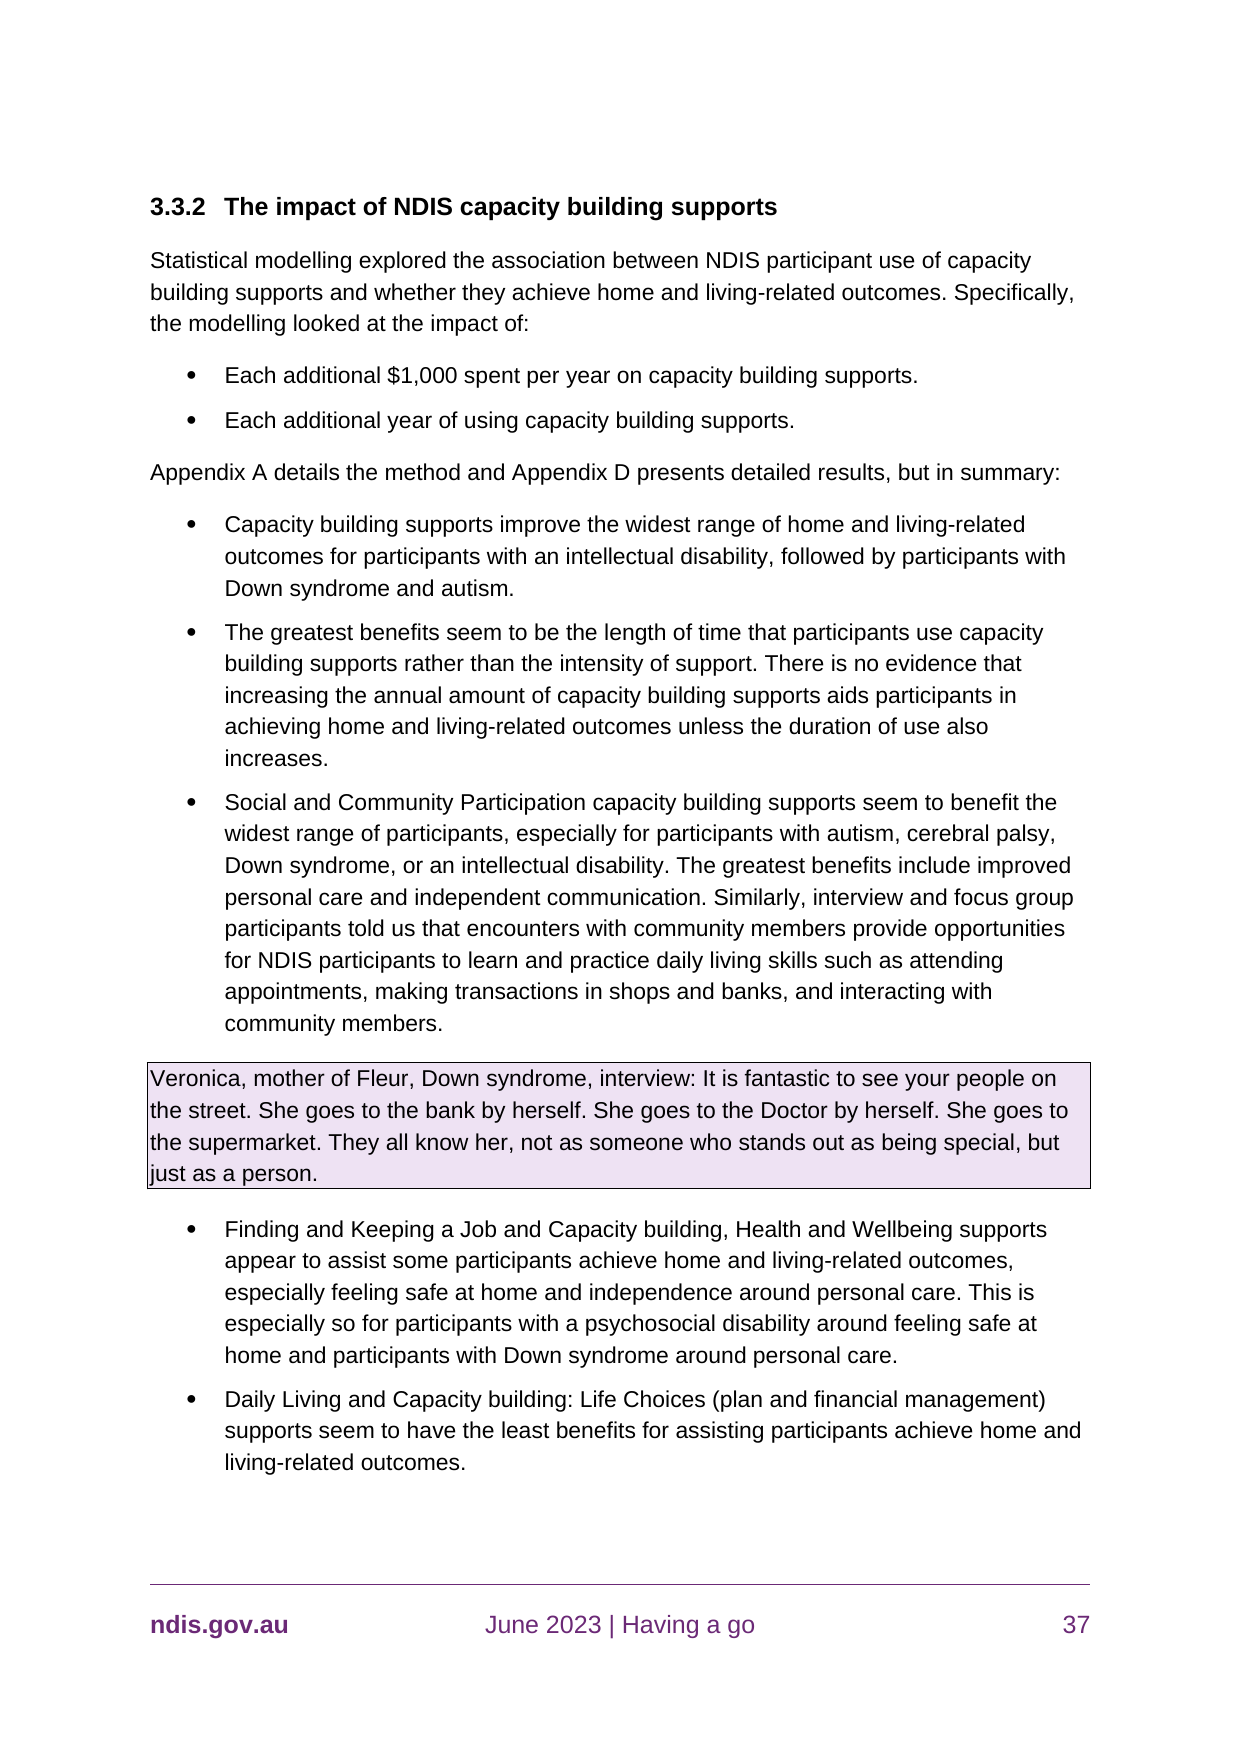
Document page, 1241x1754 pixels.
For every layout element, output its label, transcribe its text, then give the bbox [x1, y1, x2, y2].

subtitle The impact of NDIS capacity building supports [150, 192, 1090, 220]
list Each additional $1,000 spent per year on capacity building supports. [187, 362, 1090, 389]
list The greatest benefits seem to be the length of time that participants use capacity building supports rather than the intensity of support. There is no evidence that increasing the annual amount of capacity building supports aids participants in achieving home and living-related outcomes unless the duration of use also increases. [187, 618, 1090, 771]
list Daily Living and Capacity building: Life Choices (plan and financial management) supports seem to have the least benefits for assisting participants achieve home and living-related outcomes. [187, 1386, 1090, 1475]
list Each additional year of using capacity building supports. [187, 407, 1090, 433]
text Statistical modelling explored the association between NDIS participant use of capacity building supports and whether they achieve home and living-related outcomes. Specifically, the modelling looked at the impact of: [150, 247, 1090, 336]
list Social and Community Participation capacity building supports seem to benefit the widest range of participants, especially for participants with autism, cerebral palsy, Down syndrome, or an intellectual disability. The greatest benefits include improved personal care and independent communication. Similarly, interview and focus group participants told us that encounters with community members provide opportunities for NDIS participants to learn and practice daily living skills such as attending appointments, making transactions in shops and banks, and interacting with community members. [187, 789, 1090, 1036]
text Appendix A details the method and Appendix D presents detailed results, but in summary: [150, 459, 1090, 485]
list Finding and Keeping a Job and Capacity building, Health and Wellbeing supports appear to assist some participants achieve home and living-related outcomes, especially feeling safe at home and independence around personal care. This is especially so for participants with a psychosocial disability around feeling safe at home and participants with Down syndrome around personal care. [187, 1216, 1090, 1368]
list Capacity building supports improve the widest range of home and living-related outcomes for participants with an intellectual disability, followed by participants with Down syndrome and autism. [187, 511, 1090, 601]
text Veronica, mother of Fleur, Down syndrome, interview: It is fantastic to see your people on the street. She goes to the bank by herself. She goes to the Doctor by herself. She goes to the supermarket. They all know her, not as someone who stands out as being special, but just as a person. [148, 1063, 1090, 1188]
